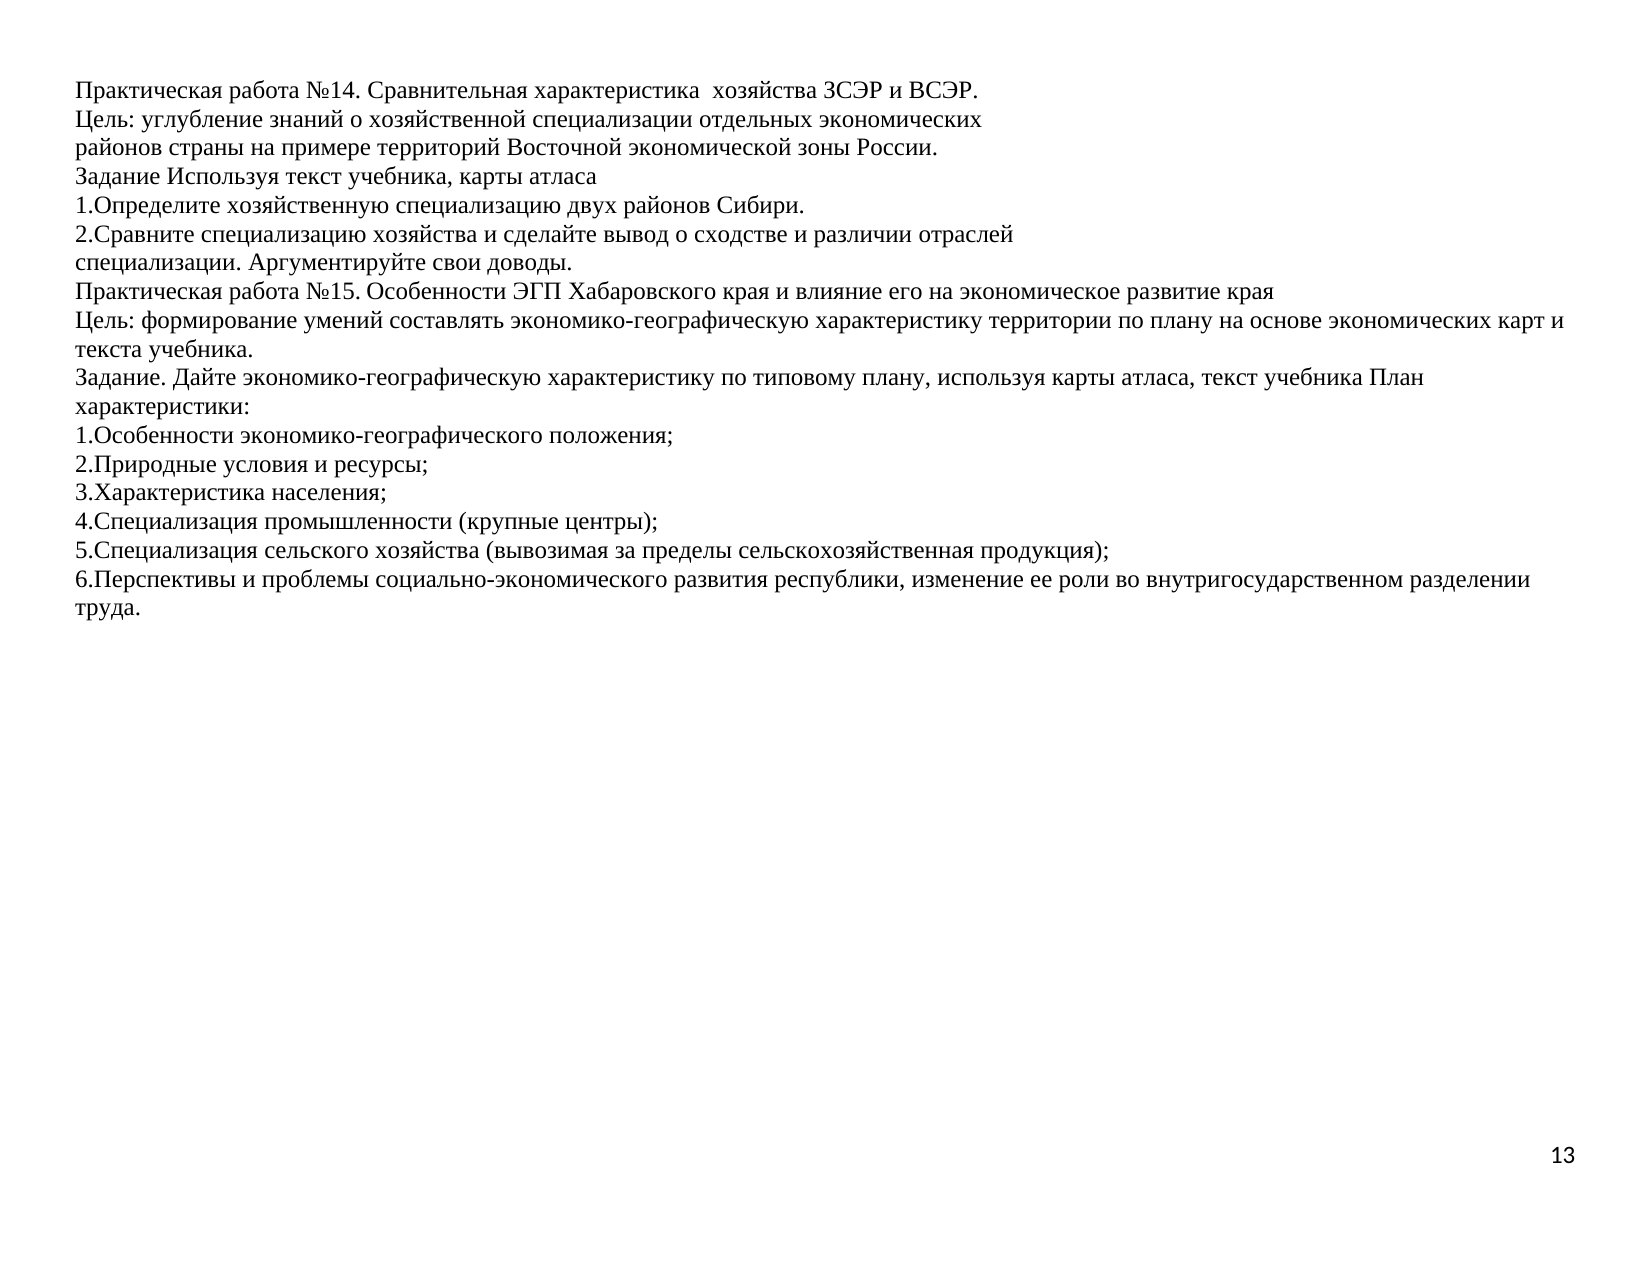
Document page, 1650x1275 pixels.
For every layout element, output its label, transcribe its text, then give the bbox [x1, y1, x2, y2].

text 1.Определите хозяйственную специализацию двух районов Сибири. [75, 190, 1575, 219]
text Задание. Дайте экономико-географическую характеристику по типовому плану, используя карты атласа, текст учебника План характеристики: [75, 362, 1575, 420]
text специализации. Аргументируйте свои доводы. [75, 247, 1575, 276]
text Задание Используя текст учебника, карты атласа [75, 161, 1575, 190]
text 2.Сравните специализацию хозяйства и сделайте вывод о сходстве и различии отраслей [75, 219, 1575, 247]
text Цель: углубление знаний о хозяйственной специализации отдельных экономических [75, 104, 1575, 132]
text Цель: формирование умений составлять экономико-географическую характеристику территории по плану на основе экономических карт и текста учебника. [75, 305, 1575, 362]
text 3.Характеристика населения; [75, 477, 1575, 506]
text Практическая работа №15. Особенности ЭГП Хабаровского края и влияние его на экономическое развитие края [75, 276, 1575, 305]
text районов страны на примере территорий Восточной экономической зоны России. [75, 132, 1575, 161]
text Практическая работа №14. Сравнительная характеристика хозяйства ЗСЭР и ВСЭР. [75, 75, 1575, 104]
text 6.Перспективы и проблемы социально-экономического развития республики, изменение ее роли во внутригосударственном разделении труда. [75, 564, 1575, 621]
text 5.Специализация сельского хозяйства (вывозимая за пределы сельскохозяйственная продукция); [75, 535, 1575, 564]
text 4.Специализация промышленности (крупные центры); [75, 506, 1575, 535]
text 2.Природные условия и ресурсы; [75, 449, 1575, 477]
text 1.Особенности экономико-географического положения; [75, 420, 1575, 449]
